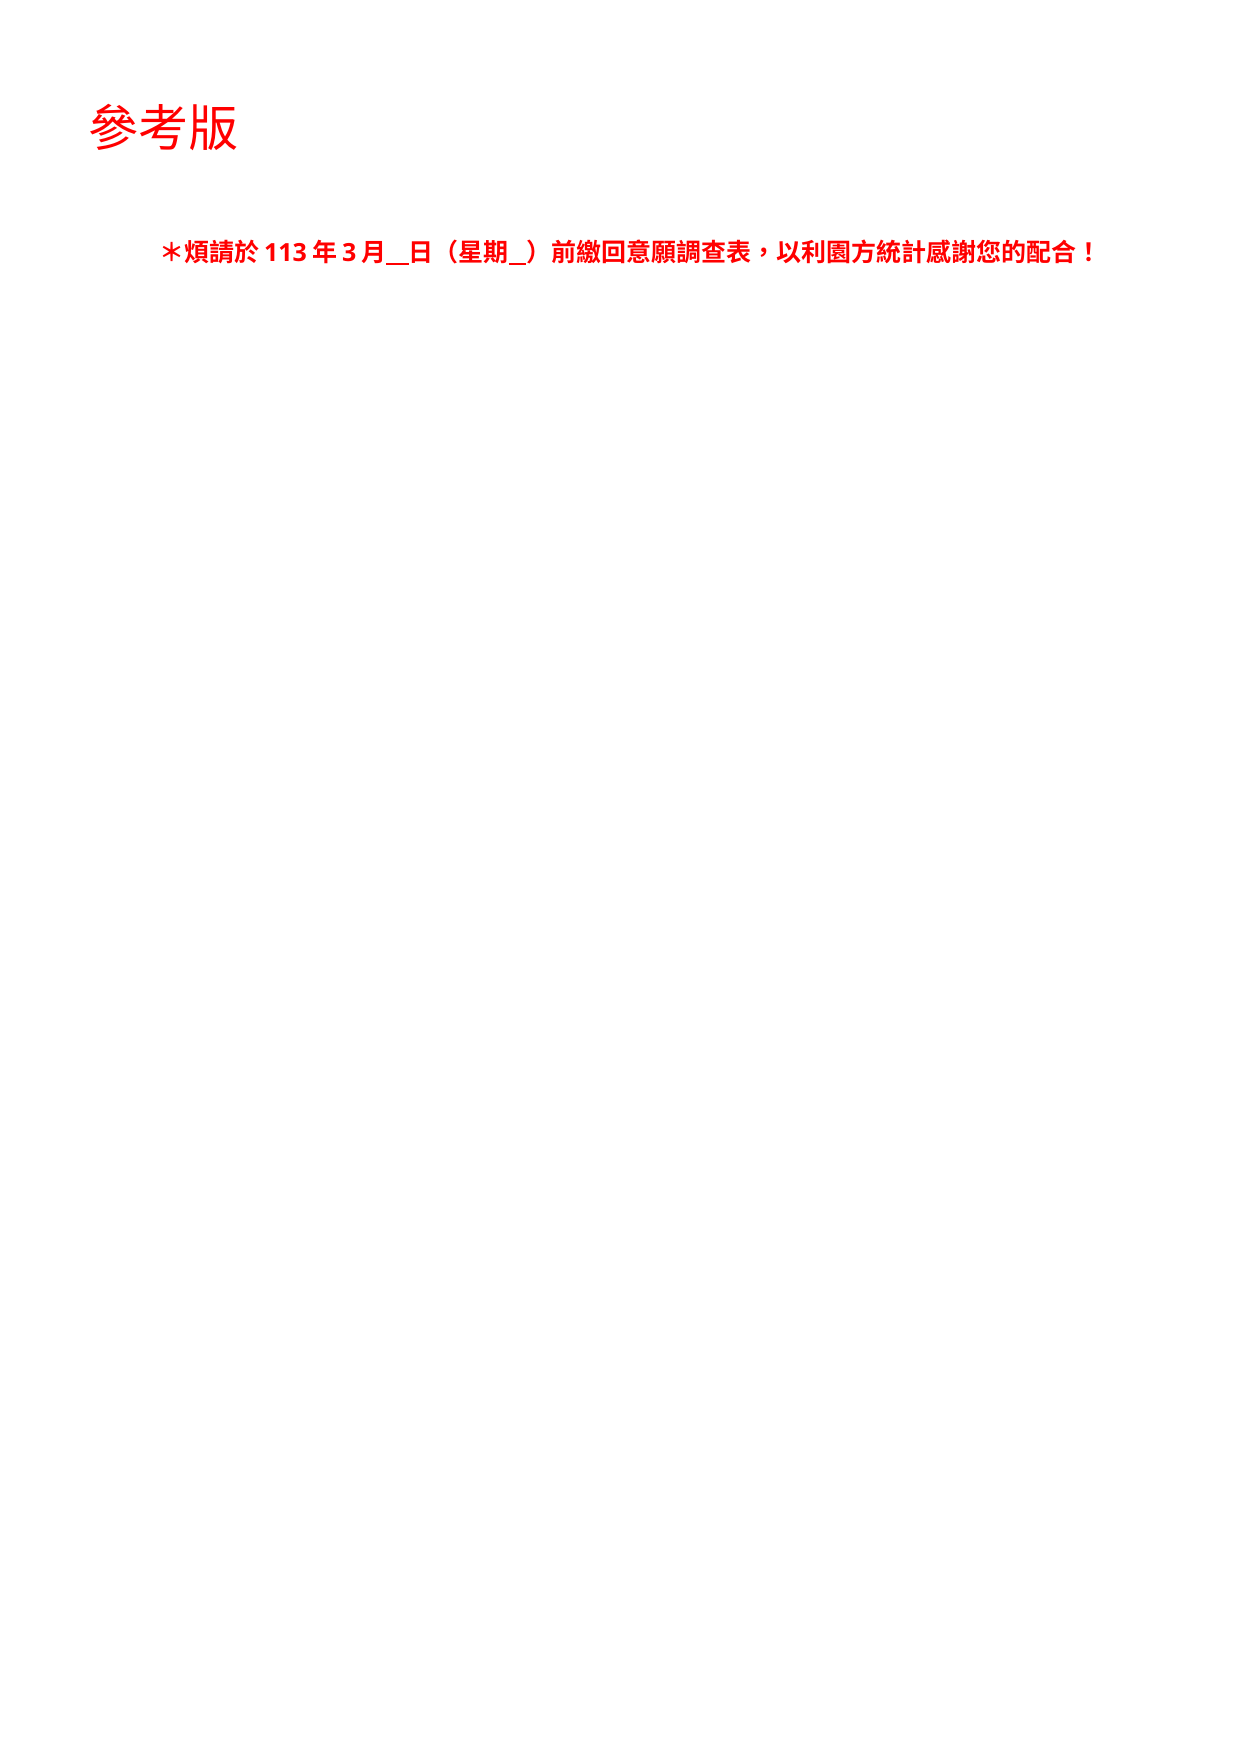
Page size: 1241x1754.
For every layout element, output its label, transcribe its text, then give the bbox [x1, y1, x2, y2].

text ＊煩請於113年3月 日（星期 ）前繳回意願調查表，以利園方統計感謝您的配合！ [89, 231, 1152, 269]
